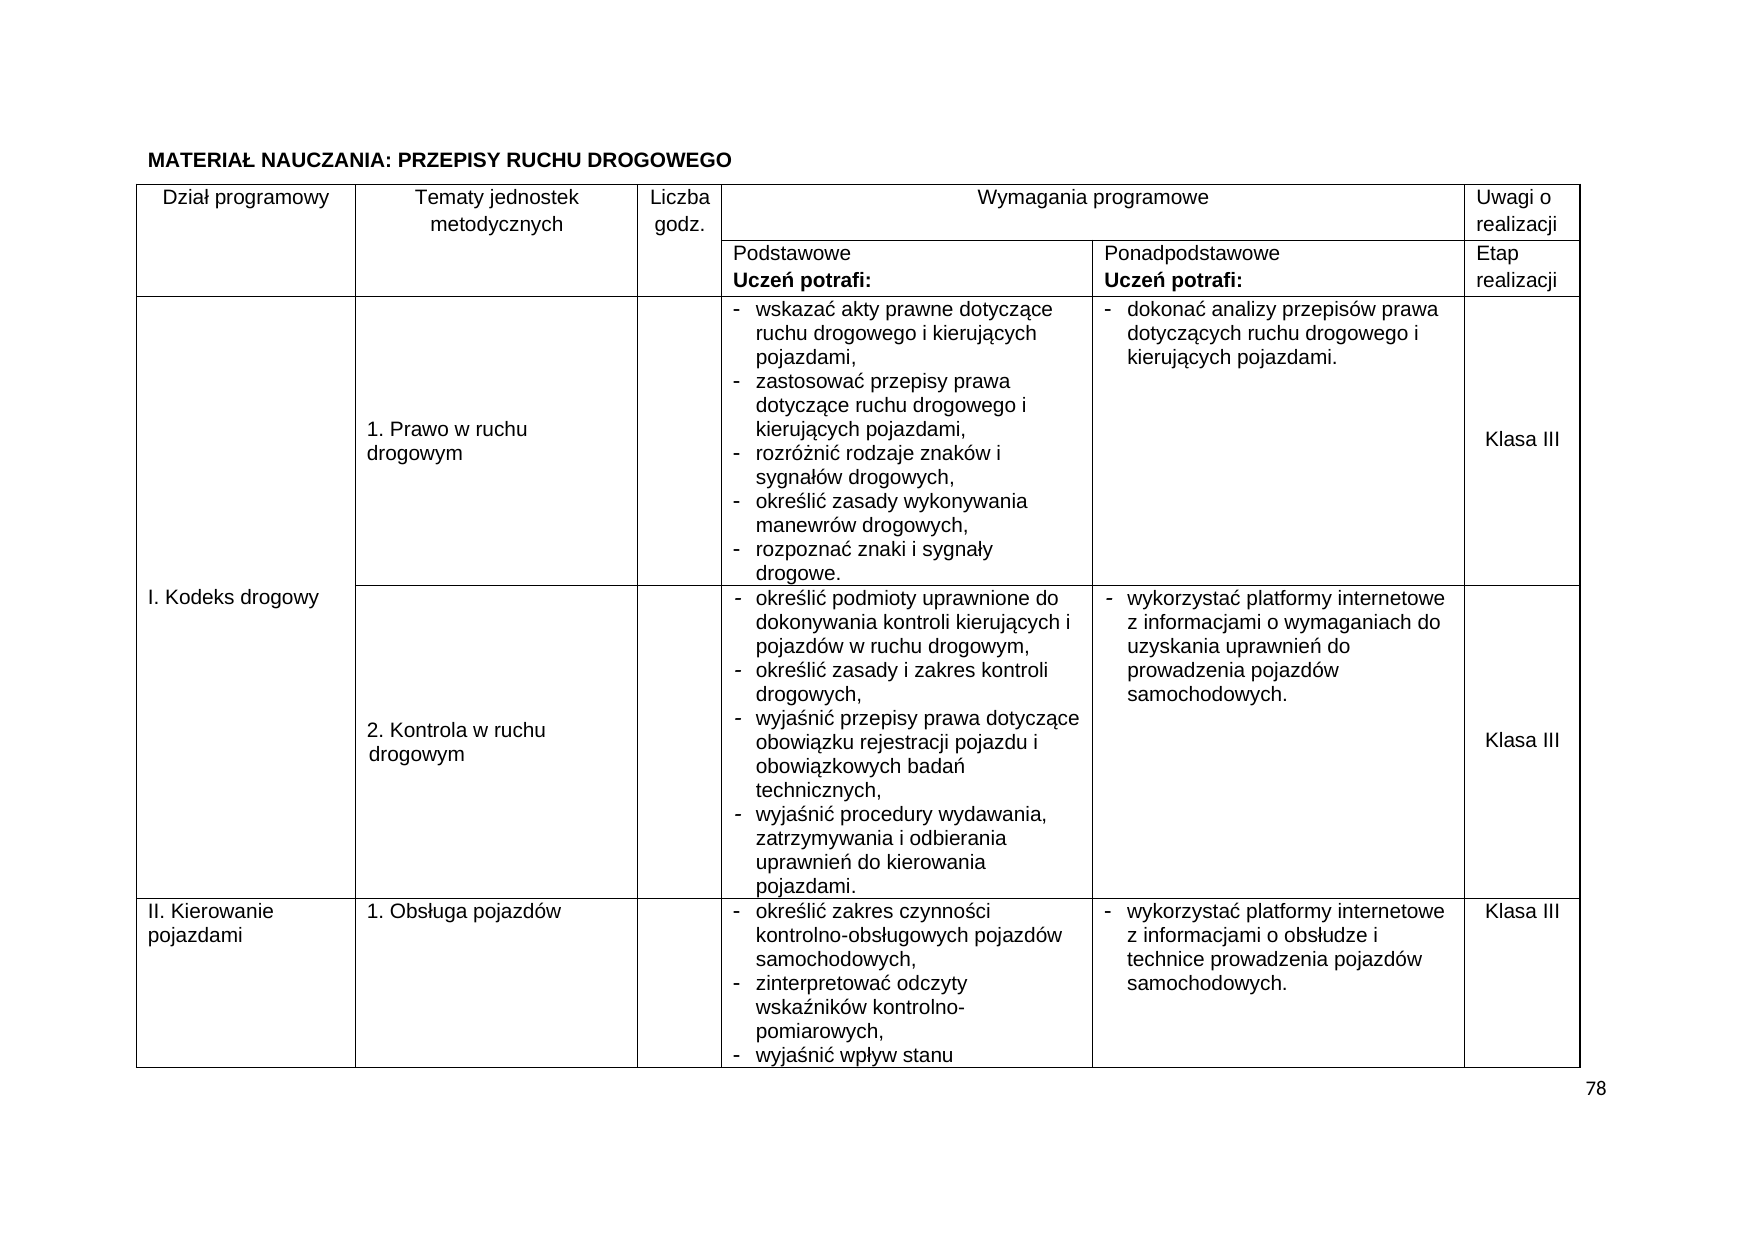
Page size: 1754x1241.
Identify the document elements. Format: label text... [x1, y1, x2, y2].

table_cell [1093, 899, 1464, 1067]
table_header Dział programowy [137, 185, 355, 296]
table_cell [638, 586, 721, 898]
table_cell Podstawowe Uczeń potrafi: [722, 241, 1092, 296]
table_header Wymagania programowe [722, 185, 1464, 239]
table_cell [722, 899, 1092, 1067]
table_cell Klasa III [1465, 899, 1579, 1067]
table_cell 2. Kontrola w ruchu drogowym [356, 586, 637, 898]
table_cell Klasa III [1465, 297, 1579, 585]
table_cell 1. Obsługa pojazdów [356, 899, 637, 1067]
table_cell Etap realizacji [1465, 241, 1579, 296]
table_header Liczba godz. [638, 185, 721, 296]
table_header Tematy jednostek metodycznych [356, 185, 637, 296]
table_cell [137, 899, 355, 1067]
table_cell I. Kodeks drogowy [137, 297, 355, 898]
table_cell dokonać analizy przepisów prawa dotyczących ruchu drogowego i kierujących pojazdami. [1093, 297, 1464, 585]
table_cell wykorzystać platformy internetowe z informacjami o wymaganiach do uzyskania uprawnień do prowadzenia pojazdów samochodowych. [1093, 586, 1464, 898]
text MATERIAŁ NAUCZANIA: PRZEPISY RUCHU DROGOWEGO [148, 148, 1606, 172]
table_cell Klasa III [1465, 586, 1579, 898]
table_header Uwagi o realizacji [1465, 185, 1579, 239]
table_cell [638, 297, 721, 585]
table_cell 1. Prawo w ruchu drogowym [356, 297, 637, 585]
table_cell [638, 899, 721, 1067]
table_cell Ponadpodstawowe Uczeń potrafi: [1093, 241, 1464, 296]
table_cell określić podmioty uprawnione do dokonywania kontroli kierujących i pojazdów w ruchu drogowym, określić zasady i zakres kontroli drogowych, wyjaśnić przepisy prawa dotyczące obowiązku rejestracji pojazdu i obowiązkowych badań technicznych, wyjaśnić procedury wydawania, zatrzymywania i odbierania uprawnień do kierowania pojazdami. [722, 586, 1092, 898]
table_cell wskazać akty prawne dotyczące ruchu drogowego i kierujących pojazdami, zastosować przepisy prawa dotyczące ruchu drogowego i kierujących pojazdami, rozróżnić rodzaje znaków i sygnałów drogowych, określić zasady wykonywania manewrów drogowych, rozpoznać znaki i sygnały drogowe. [722, 297, 1092, 585]
